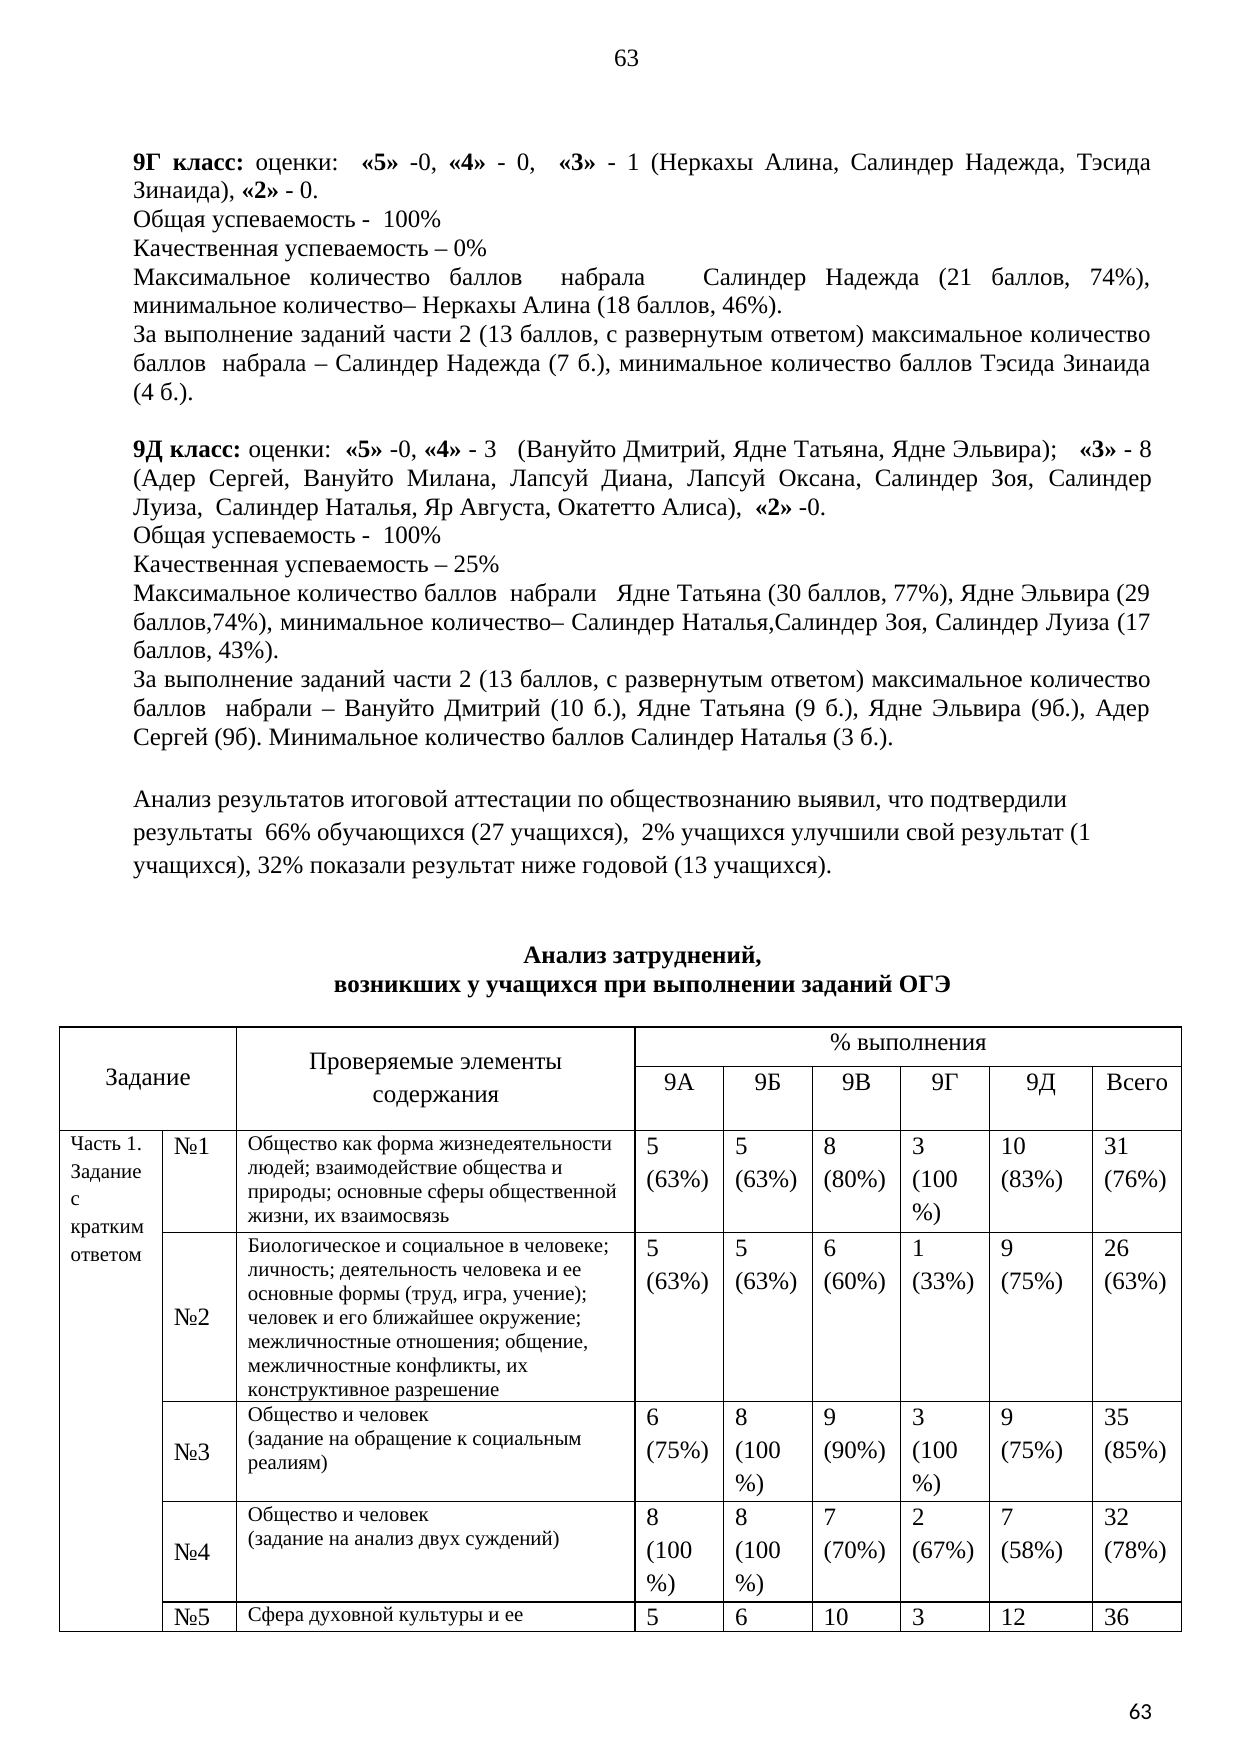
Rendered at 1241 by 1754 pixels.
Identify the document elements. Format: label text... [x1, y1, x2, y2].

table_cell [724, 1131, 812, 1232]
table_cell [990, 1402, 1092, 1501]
text Максимальное количество баллов набрали Ядне Татьяна (30 баллов, 77%), Ядне Эльвира (29 баллов,74%), минимальное количество– Салиндер Наталья,Салиндер Зоя, Салиндер Луиза (17 баллов, 43%). [133, 578, 1152, 664]
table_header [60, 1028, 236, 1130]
text Качественная успеваемость – 25% [133, 549, 1152, 578]
text За выполнение заданий части 2 (13 баллов, с развернутым ответом) максимальное количество баллов набрали – Вануйто Дмитрий (10 б.), Ядне Татьяна (9 б.), Ядне Эльвира (9б.), Адер Сергей (9б). Минимальное количество баллов Салиндер Наталья (3 б.). [133, 664, 1152, 751]
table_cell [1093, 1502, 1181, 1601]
text Качественная успеваемость – 0% [133, 233, 1152, 262]
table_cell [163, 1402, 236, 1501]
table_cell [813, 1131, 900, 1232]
text Анализ результатов итоговой аттестации по обществознанию выявил, что подтвердили результаты 66% обучающихся (27 учащихся), 2% учащихся улучшили свой результат (1 учащихся), 32% показали результат ниже годовой (13 учащихся). [133, 784, 1152, 878]
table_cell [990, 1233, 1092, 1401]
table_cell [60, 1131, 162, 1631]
text За выполнение заданий части 2 (13 баллов, с развернутым ответом) максимальное количество баллов набрала – Салиндер Надежда (7 б.), минимальное количество баллов Тэсида Зинаида (4 б.). [133, 319, 1152, 406]
text Общая успеваемость - 100% [133, 521, 1152, 549]
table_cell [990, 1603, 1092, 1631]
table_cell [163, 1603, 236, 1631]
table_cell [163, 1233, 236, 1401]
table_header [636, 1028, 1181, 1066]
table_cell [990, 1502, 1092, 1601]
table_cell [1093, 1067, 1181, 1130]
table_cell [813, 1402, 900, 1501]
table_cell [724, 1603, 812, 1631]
text Анализ затруднений, [133, 940, 1152, 969]
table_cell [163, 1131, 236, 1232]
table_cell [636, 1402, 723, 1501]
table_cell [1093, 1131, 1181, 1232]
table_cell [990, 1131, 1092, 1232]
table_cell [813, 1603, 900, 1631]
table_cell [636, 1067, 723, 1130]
text Общая успеваемость - 100% [133, 204, 1152, 233]
text 9Д класс: оценки: «5» -0, «4» - 3 (Вануйто Дмитрий, Ядне Татьяна, Ядне Эльвира); «3» - 8 (Адер Сергей, Вануйто Милана, Лапсуй Диана, Лапсуй Оксана, Салиндер Зоя, Салиндер Луиза, Салиндер Наталья, Яр Августа, Окатетто Алиса), «2» -0. [133, 434, 1152, 521]
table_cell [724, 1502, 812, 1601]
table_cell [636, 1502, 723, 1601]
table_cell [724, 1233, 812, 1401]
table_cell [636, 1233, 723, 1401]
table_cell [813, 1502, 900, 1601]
text Максимальное количество баллов набрала Салиндер Надежда (21 баллов, 74%), минимальное количество– Неркахы Алина (18 баллов, 46%). [133, 262, 1152, 319]
text 9Г класс: оценки: «5» -0, «4» - 0, «3» - 1 (Неркахы Алина, Салиндер Надежда, Тэсида Зинаида), «2» - 0. [133, 147, 1152, 204]
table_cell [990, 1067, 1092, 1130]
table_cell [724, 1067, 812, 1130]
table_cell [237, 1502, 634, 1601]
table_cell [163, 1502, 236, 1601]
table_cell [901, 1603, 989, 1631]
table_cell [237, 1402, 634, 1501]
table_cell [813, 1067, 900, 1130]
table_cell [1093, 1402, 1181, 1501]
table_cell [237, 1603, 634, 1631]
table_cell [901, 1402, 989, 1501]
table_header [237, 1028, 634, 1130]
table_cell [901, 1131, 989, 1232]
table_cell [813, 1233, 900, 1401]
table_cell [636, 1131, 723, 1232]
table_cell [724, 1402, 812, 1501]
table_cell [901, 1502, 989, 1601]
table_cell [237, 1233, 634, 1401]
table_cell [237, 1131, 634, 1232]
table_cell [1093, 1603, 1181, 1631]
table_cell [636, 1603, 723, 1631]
text возникших у учащихся при выполнении заданий ОГЭ [133, 969, 1152, 998]
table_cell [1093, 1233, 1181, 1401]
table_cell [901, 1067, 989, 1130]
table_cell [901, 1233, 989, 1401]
